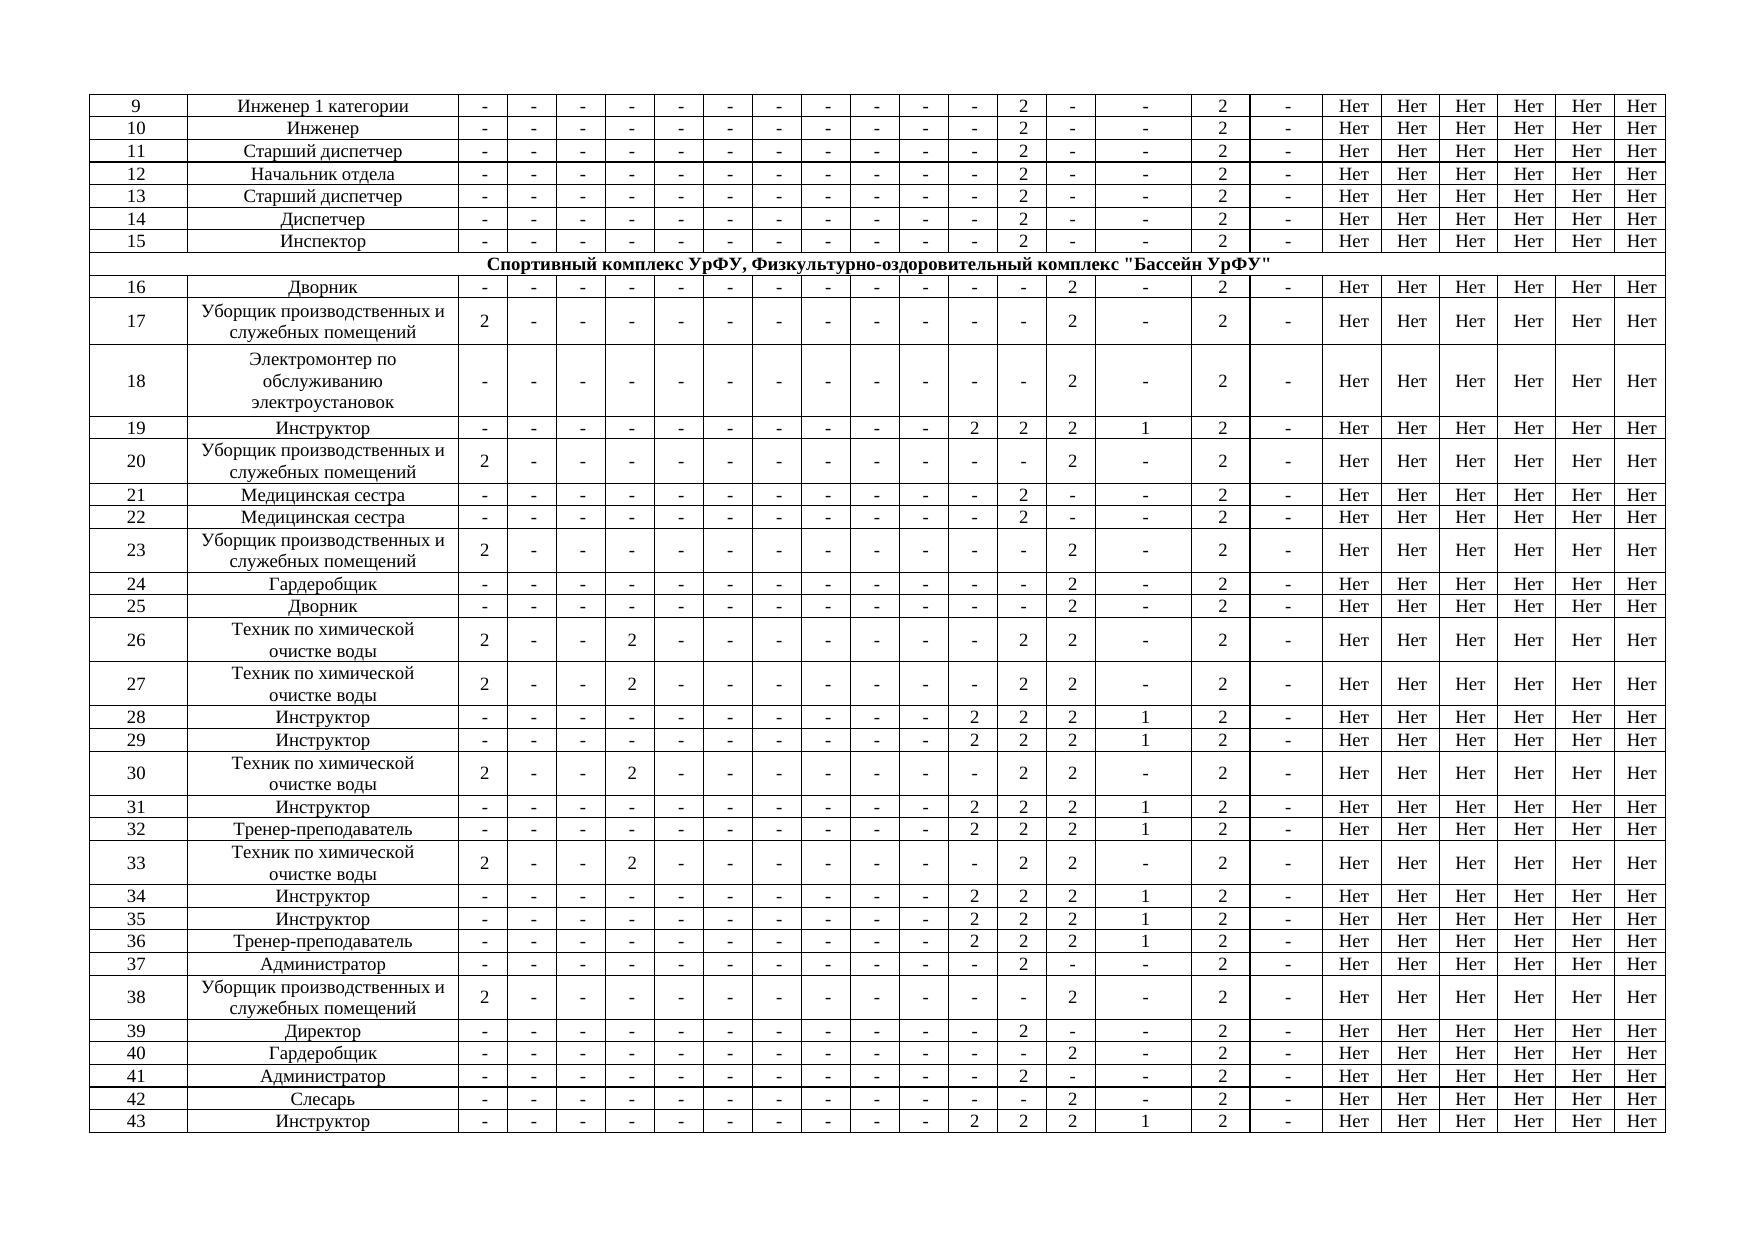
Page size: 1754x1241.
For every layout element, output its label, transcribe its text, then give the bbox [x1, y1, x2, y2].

table_cell Нет [1382, 1088, 1439, 1109]
table_cell - [459, 185, 507, 207]
table_cell - [802, 930, 850, 952]
table_cell - [704, 706, 752, 728]
table_cell Инструктор [188, 908, 458, 929]
table_cell - [508, 439, 556, 482]
table_cell - [508, 417, 556, 438]
table_cell Нет [1498, 506, 1555, 528]
table_cell Нет [1323, 163, 1381, 184]
table_cell - [508, 818, 556, 840]
table_cell - [557, 1110, 605, 1132]
table_cell Нет [1556, 1020, 1614, 1041]
table_cell Нет [1615, 573, 1665, 594]
table_cell Диспетчер [188, 208, 458, 229]
table_cell - [753, 953, 801, 974]
table_cell Нет [1382, 276, 1439, 297]
table_cell Нет [1440, 752, 1497, 795]
table_cell - [1096, 1088, 1191, 1109]
table_cell Нет [1440, 230, 1497, 252]
table_cell - [557, 298, 605, 344]
table_cell Нет [1498, 163, 1555, 184]
table_cell Нет [1382, 752, 1439, 795]
table_cell 2 [1047, 1088, 1095, 1109]
table_cell - [1096, 1020, 1191, 1041]
table_cell Администратор [188, 953, 458, 974]
table_cell Нет [1382, 439, 1439, 482]
table_cell Нет [1498, 529, 1555, 572]
table_cell Нет [1556, 163, 1614, 184]
table_cell 2 [1047, 752, 1095, 795]
table_cell - [557, 140, 605, 161]
table_cell - [753, 95, 801, 116]
table_cell - [851, 345, 899, 416]
table_cell - [1096, 662, 1191, 705]
table_cell - [802, 484, 850, 505]
table_cell Инструктор [188, 796, 458, 817]
table_cell Нет [1323, 439, 1381, 482]
table_cell Нет [1440, 506, 1497, 528]
table_cell Нет [1382, 1065, 1439, 1086]
table_cell - [949, 595, 997, 617]
table_cell - [949, 1065, 997, 1086]
table_cell Нет [1615, 276, 1665, 297]
table_cell - [704, 930, 752, 952]
table_cell - [557, 953, 605, 974]
table_cell - [704, 908, 752, 929]
table_cell - [900, 230, 948, 252]
table_cell - [1251, 729, 1322, 751]
table_cell - [508, 529, 556, 572]
table_cell Уборщик производственных и служебных помещений [188, 298, 458, 344]
table_cell 12 [90, 163, 187, 184]
table_cell - [851, 484, 899, 505]
table_cell Нет [1556, 298, 1614, 344]
table_cell - [557, 595, 605, 617]
table_cell Гардеробщик [188, 573, 458, 594]
table_cell 2 [998, 841, 1046, 884]
table_cell 2 [1192, 573, 1249, 594]
table_cell - [1096, 1042, 1191, 1064]
table_cell 2 [1192, 439, 1249, 482]
table_cell - [1251, 95, 1322, 116]
table_cell 2 [1047, 1042, 1095, 1064]
table_cell - [459, 953, 507, 974]
table_cell - [753, 1110, 801, 1132]
table_cell 18 [90, 345, 187, 416]
table_cell - [802, 752, 850, 795]
table_cell - [655, 298, 703, 344]
table_cell - [753, 117, 801, 139]
table_cell - [557, 573, 605, 594]
table_cell - [1251, 208, 1322, 229]
table_cell - [1251, 417, 1322, 438]
table_cell - [704, 796, 752, 817]
table_cell - [851, 1088, 899, 1109]
table_cell - [900, 953, 948, 974]
table_cell 19 [90, 417, 187, 438]
table_cell - [753, 595, 801, 617]
table_cell Техник по химической очистке воды [188, 841, 458, 884]
table_cell Нет [1382, 117, 1439, 139]
table_cell - [1096, 573, 1191, 594]
table_cell Нет [1323, 185, 1381, 207]
table_cell - [1047, 230, 1095, 252]
table_cell Нет [1440, 1020, 1497, 1041]
table_cell Нет [1382, 662, 1439, 705]
table_cell 1 [1096, 729, 1191, 751]
table_cell - [1096, 276, 1191, 297]
table_cell Нет [1498, 953, 1555, 974]
table_cell 2 [1047, 818, 1095, 840]
table_cell - [1096, 1065, 1191, 1086]
table_cell - [1251, 1110, 1322, 1132]
table_cell - [900, 662, 948, 705]
table_cell 2 [1047, 417, 1095, 438]
table_cell - [1096, 298, 1191, 344]
table_cell 2 [1192, 484, 1249, 505]
table_cell - [655, 230, 703, 252]
table_cell 2 [606, 752, 654, 795]
table_cell - [802, 595, 850, 617]
table_cell - [508, 345, 556, 416]
table_cell - [1096, 595, 1191, 617]
table_cell - [802, 818, 850, 840]
table_cell Нет [1440, 573, 1497, 594]
table_cell - [1251, 230, 1322, 252]
table_cell - [998, 595, 1046, 617]
table_cell - [802, 1110, 850, 1132]
table_cell - [704, 1088, 752, 1109]
table_cell 2 [1192, 729, 1249, 751]
table_cell 2 [998, 208, 1046, 229]
table_cell - [606, 439, 654, 482]
table_cell - [606, 1110, 654, 1132]
table_cell - [704, 439, 752, 482]
table_cell Нет [1323, 841, 1381, 884]
table_cell - [753, 298, 801, 344]
table_cell - [508, 140, 556, 161]
table_cell Нет [1382, 230, 1439, 252]
table_cell - [557, 976, 605, 1019]
table_cell - [1096, 752, 1191, 795]
table_cell - [949, 662, 997, 705]
table_cell - [1047, 163, 1095, 184]
table_cell - [802, 417, 850, 438]
table_cell - [802, 1020, 850, 1041]
table_cell 2 [1192, 885, 1249, 907]
table_cell - [508, 506, 556, 528]
table_cell Слесарь [188, 1088, 458, 1109]
table_cell - [900, 208, 948, 229]
table_cell - [949, 484, 997, 505]
table_cell Инспектор [188, 230, 458, 252]
table_cell Администратор [188, 1065, 458, 1086]
table_cell - [851, 1042, 899, 1064]
table_cell - [900, 908, 948, 929]
table_cell - [949, 230, 997, 252]
table_cell - [606, 417, 654, 438]
table_cell - [949, 95, 997, 116]
table_cell - [704, 885, 752, 907]
table_cell - [851, 729, 899, 751]
table_cell Нет [1498, 818, 1555, 840]
table_cell - [851, 953, 899, 974]
table_cell Нет [1323, 752, 1381, 795]
table_cell 2 [1192, 706, 1249, 728]
table_cell - [704, 298, 752, 344]
table_cell - [1047, 208, 1095, 229]
table_cell - [704, 1065, 752, 1086]
table_cell 2 [459, 662, 507, 705]
table_cell - [949, 1042, 997, 1064]
table_cell Нет [1323, 529, 1381, 572]
table_cell Дворник [188, 595, 458, 617]
table_cell Нет [1382, 417, 1439, 438]
table_cell Нет [1440, 345, 1497, 416]
table_cell 2 [1192, 976, 1249, 1019]
table_cell Нет [1440, 885, 1497, 907]
table_cell - [753, 230, 801, 252]
table_cell - [557, 345, 605, 416]
table_cell - [753, 276, 801, 297]
table_cell - [998, 1088, 1046, 1109]
table_cell - [508, 618, 556, 661]
table_cell Нет [1498, 976, 1555, 1019]
table_cell Нет [1615, 662, 1665, 705]
table_cell Нет [1440, 95, 1497, 116]
table_cell Нет [1440, 140, 1497, 161]
table_cell Нет [1382, 345, 1439, 416]
table_cell Нет [1323, 1020, 1381, 1041]
table_cell - [655, 529, 703, 572]
table_cell Нет [1323, 618, 1381, 661]
table_cell - [998, 276, 1046, 297]
table_cell Нет [1556, 618, 1614, 661]
table_cell Директор [188, 1020, 458, 1041]
table_cell Нет [1323, 117, 1381, 139]
table_cell - [851, 752, 899, 795]
table_cell - [459, 163, 507, 184]
table_cell Нет [1556, 484, 1614, 505]
table_cell - [704, 953, 752, 974]
table_cell 40 [90, 1042, 187, 1064]
table_cell Инструктор [188, 885, 458, 907]
table_cell - [900, 140, 948, 161]
table_cell - [1047, 140, 1095, 161]
table_cell - [1251, 1042, 1322, 1064]
table_cell Нет [1323, 796, 1381, 817]
table_cell Нет [1323, 1110, 1381, 1132]
table_cell 2 [1047, 439, 1095, 482]
table_cell Нет [1498, 885, 1555, 907]
table_cell - [655, 345, 703, 416]
table_cell - [655, 1088, 703, 1109]
table_cell - [606, 595, 654, 617]
table_cell - [851, 595, 899, 617]
table_cell - [802, 345, 850, 416]
table_cell Нет [1498, 752, 1555, 795]
table_cell 2 [998, 230, 1046, 252]
table_cell - [508, 885, 556, 907]
table_cell Нет [1615, 752, 1665, 795]
table_cell - [655, 1110, 703, 1132]
table_cell 2 [1192, 1088, 1249, 1109]
table_cell - [1096, 185, 1191, 207]
table_cell - [704, 573, 752, 594]
table_cell - [900, 595, 948, 617]
table_cell - [1096, 163, 1191, 184]
table_cell Нет [1498, 439, 1555, 482]
table_cell Нет [1323, 573, 1381, 594]
table_cell - [1096, 230, 1191, 252]
table_cell - [1251, 662, 1322, 705]
table_cell - [557, 796, 605, 817]
table_cell - [1251, 706, 1322, 728]
table_cell Нет [1382, 95, 1439, 116]
table_cell - [508, 117, 556, 139]
table_cell Нет [1498, 618, 1555, 661]
table_cell - [606, 484, 654, 505]
table_cell 2 [998, 506, 1046, 528]
table_cell Спортивный комплекс УрФУ, Физкультурно-оздоровительный комплекс "Бассейн УрФУ" [90, 253, 1665, 274]
table_cell - [704, 163, 752, 184]
table_cell - [459, 573, 507, 594]
table_cell Нет [1615, 208, 1665, 229]
table_cell - [557, 439, 605, 482]
table_cell - [1251, 841, 1322, 884]
table_cell 2 [1047, 276, 1095, 297]
table_cell - [851, 976, 899, 1019]
table_cell - [557, 930, 605, 952]
table_cell Нет [1382, 140, 1439, 161]
table_cell - [704, 484, 752, 505]
table_cell Нет [1382, 185, 1439, 207]
table_cell - [459, 1042, 507, 1064]
table_cell 2 [1192, 1065, 1249, 1086]
table_cell - [1047, 117, 1095, 139]
table_cell - [1047, 506, 1095, 528]
table_cell 20 [90, 439, 187, 482]
table_cell 2 [1047, 595, 1095, 617]
table_cell - [655, 484, 703, 505]
table_cell - [998, 529, 1046, 572]
table_cell Нет [1556, 885, 1614, 907]
table_cell Нет [1440, 208, 1497, 229]
table_cell Нет [1323, 662, 1381, 705]
table_cell Нет [1382, 796, 1439, 817]
table_cell Дворник [188, 276, 458, 297]
table_cell - [802, 506, 850, 528]
table_cell Нет [1615, 140, 1665, 161]
table_cell Нет [1615, 618, 1665, 661]
table_cell - [900, 185, 948, 207]
table_cell - [655, 885, 703, 907]
table_cell - [655, 729, 703, 751]
table_cell - [851, 276, 899, 297]
table_cell Инструктор [188, 417, 458, 438]
table_cell - [508, 796, 556, 817]
table_cell Нет [1382, 953, 1439, 974]
table_cell 2 [459, 439, 507, 482]
table_cell Старший диспетчер [188, 185, 458, 207]
table_cell - [655, 163, 703, 184]
table_cell - [753, 1088, 801, 1109]
table_cell - [704, 345, 752, 416]
table_cell - [508, 1042, 556, 1064]
table_cell Нет [1323, 276, 1381, 297]
table_cell Нет [1323, 1065, 1381, 1086]
table_cell - [900, 276, 948, 297]
table_cell - [655, 752, 703, 795]
table_cell 2 [998, 662, 1046, 705]
table_cell - [459, 1020, 507, 1041]
table_cell Нет [1382, 818, 1439, 840]
table_cell - [753, 140, 801, 161]
table_cell - [900, 1110, 948, 1132]
table_cell 1 [1096, 885, 1191, 907]
table_cell Нет [1440, 976, 1497, 1019]
table_cell - [459, 140, 507, 161]
table_cell - [1096, 439, 1191, 482]
table_cell - [949, 345, 997, 416]
table_cell Нет [1382, 1020, 1439, 1041]
table_cell 2 [949, 908, 997, 929]
table_cell Нет [1556, 1088, 1614, 1109]
table_cell 2 [949, 796, 997, 817]
table_cell Нет [1615, 1065, 1665, 1086]
table_cell Нет [1556, 662, 1614, 705]
table_cell - [998, 345, 1046, 416]
table_cell - [1096, 117, 1191, 139]
table_cell - [1096, 529, 1191, 572]
table_cell Нет [1323, 930, 1381, 952]
table_cell - [1251, 796, 1322, 817]
table_cell Нет [1323, 976, 1381, 1019]
table_cell - [704, 208, 752, 229]
table_cell Нет [1440, 930, 1497, 952]
table_cell Нет [1382, 298, 1439, 344]
table_cell 2 [949, 885, 997, 907]
table_cell - [900, 796, 948, 817]
table_cell - [704, 729, 752, 751]
table_cell - [802, 1042, 850, 1064]
table_cell - [459, 706, 507, 728]
table_cell - [1047, 1065, 1095, 1086]
table_cell - [1251, 185, 1322, 207]
table_cell - [998, 298, 1046, 344]
table_cell - [949, 298, 997, 344]
table_cell - [606, 185, 654, 207]
table_cell - [704, 506, 752, 528]
table_cell 2 [1047, 796, 1095, 817]
table_cell 2 [998, 417, 1046, 438]
table_cell - [802, 298, 850, 344]
table_cell - [1047, 484, 1095, 505]
table_cell Нет [1440, 729, 1497, 751]
table_cell Нет [1323, 345, 1381, 416]
table_cell Нет [1498, 1088, 1555, 1109]
table_cell Нет [1556, 1042, 1614, 1064]
table_cell Медицинская сестра [188, 484, 458, 505]
table_cell 35 [90, 908, 187, 929]
table_cell Нет [1498, 276, 1555, 297]
table_cell - [753, 930, 801, 952]
table_cell 23 [90, 529, 187, 572]
table_cell 33 [90, 841, 187, 884]
table_cell Нет [1556, 185, 1614, 207]
table_cell Нет [1556, 796, 1614, 817]
table_cell - [851, 185, 899, 207]
table_cell - [1251, 439, 1322, 482]
table_cell - [900, 484, 948, 505]
table_cell 43 [90, 1110, 187, 1132]
table_cell - [949, 953, 997, 974]
table_cell - [704, 662, 752, 705]
table_cell Нет [1615, 841, 1665, 884]
table_cell Нет [1440, 276, 1497, 297]
table_cell 2 [1192, 752, 1249, 795]
table_cell - [606, 706, 654, 728]
table_cell - [1096, 345, 1191, 416]
table_cell - [900, 885, 948, 907]
table_cell Нет [1556, 506, 1614, 528]
table_cell - [508, 930, 556, 952]
table_cell - [655, 208, 703, 229]
table_cell - [802, 662, 850, 705]
table_cell - [900, 841, 948, 884]
table_cell 2 [998, 618, 1046, 661]
table_cell Нет [1498, 230, 1555, 252]
table_cell - [557, 117, 605, 139]
table_cell - [949, 618, 997, 661]
table_cell - [655, 930, 703, 952]
table_cell - [655, 908, 703, 929]
table_cell - [557, 662, 605, 705]
table_cell - [949, 276, 997, 297]
table_cell - [557, 484, 605, 505]
table_cell - [802, 573, 850, 594]
table_cell - [1251, 484, 1322, 505]
table_cell - [459, 729, 507, 751]
table_cell Нет [1556, 908, 1614, 929]
table_cell - [508, 908, 556, 929]
table_cell - [557, 841, 605, 884]
table_cell - [851, 417, 899, 438]
table_cell - [851, 140, 899, 161]
table_cell Нет [1615, 185, 1665, 207]
table_cell - [655, 573, 703, 594]
table_cell - [557, 230, 605, 252]
table_cell 9 [90, 95, 187, 116]
table_cell - [900, 1065, 948, 1086]
table_cell Нет [1615, 1110, 1665, 1132]
table_cell - [900, 818, 948, 840]
table_cell - [1251, 908, 1322, 929]
table_cell - [606, 230, 654, 252]
table_cell 2 [949, 729, 997, 751]
table_cell - [459, 417, 507, 438]
table_cell - [557, 1042, 605, 1064]
table_cell 2 [1192, 230, 1249, 252]
table_cell Нет [1556, 276, 1614, 297]
table_cell Нет [1382, 706, 1439, 728]
table_cell - [851, 796, 899, 817]
table_cell Нет [1615, 930, 1665, 952]
table_cell Нет [1556, 345, 1614, 416]
table_cell Нет [1440, 1065, 1497, 1086]
table_cell Нет [1323, 908, 1381, 929]
table_cell - [1251, 298, 1322, 344]
table_cell - [704, 752, 752, 795]
table_cell - [508, 706, 556, 728]
table_cell - [606, 953, 654, 974]
table_cell - [802, 729, 850, 751]
table_cell - [1251, 1088, 1322, 1109]
table_cell Нет [1615, 417, 1665, 438]
table_cell - [753, 976, 801, 1019]
table_cell - [949, 1088, 997, 1109]
table_cell Нет [1556, 117, 1614, 139]
table_cell - [508, 230, 556, 252]
table_cell - [753, 796, 801, 817]
table_cell - [802, 706, 850, 728]
table_cell - [557, 818, 605, 840]
table_cell Нет [1615, 818, 1665, 840]
table_cell Нет [1440, 163, 1497, 184]
table_cell 15 [90, 230, 187, 252]
table_cell 2 [1047, 908, 1095, 929]
table_cell Уборщик производственных и служебных помещений [188, 439, 458, 482]
table_cell - [704, 595, 752, 617]
table_cell - [655, 506, 703, 528]
table_cell Нет [1615, 976, 1665, 1019]
table_cell - [900, 752, 948, 795]
table_cell - [704, 841, 752, 884]
table_cell - [851, 930, 899, 952]
table_cell 2 [998, 908, 1046, 929]
table_cell 1 [1096, 930, 1191, 952]
table_cell Инструктор [188, 1110, 458, 1132]
table_cell - [802, 529, 850, 572]
table_cell - [1096, 140, 1191, 161]
table_cell - [900, 506, 948, 528]
table_cell - [1251, 618, 1322, 661]
table_cell - [802, 276, 850, 297]
table_cell - [508, 976, 556, 1019]
table_cell - [949, 208, 997, 229]
table_cell 2 [459, 529, 507, 572]
table_cell Нет [1382, 506, 1439, 528]
table_cell - [606, 506, 654, 528]
table_cell 2 [998, 163, 1046, 184]
table_cell 24 [90, 573, 187, 594]
table_cell - [557, 529, 605, 572]
table_cell - [1251, 885, 1322, 907]
table_cell - [508, 841, 556, 884]
table_cell - [508, 595, 556, 617]
table_cell 2 [998, 117, 1046, 139]
table_cell 2 [949, 417, 997, 438]
table_cell 1 [1096, 706, 1191, 728]
table_cell 2 [998, 140, 1046, 161]
table_cell - [557, 706, 605, 728]
table_cell - [557, 885, 605, 907]
table_cell 2 [1047, 930, 1095, 952]
table_cell Уборщик производственных и служебных помещений [188, 976, 458, 1019]
table_cell - [1251, 506, 1322, 528]
table_cell 14 [90, 208, 187, 229]
table_cell 17 [90, 298, 187, 344]
table_cell 32 [90, 818, 187, 840]
table_cell - [655, 662, 703, 705]
table_cell - [606, 796, 654, 817]
table_cell Нет [1440, 595, 1497, 617]
table_cell - [655, 595, 703, 617]
table_cell 2 [459, 976, 507, 1019]
table_cell - [606, 573, 654, 594]
table_cell Нет [1323, 417, 1381, 438]
table_cell 2 [1047, 345, 1095, 416]
table_cell - [508, 1110, 556, 1132]
table_cell Нет [1440, 298, 1497, 344]
table_cell - [1096, 953, 1191, 974]
table_cell Нет [1382, 1110, 1439, 1132]
table_cell Нет [1323, 1042, 1381, 1064]
table_cell - [606, 117, 654, 139]
table_cell Медицинская сестра [188, 506, 458, 528]
table_cell - [704, 976, 752, 1019]
table_cell 2 [1047, 885, 1095, 907]
table_cell 2 [1192, 818, 1249, 840]
table_cell - [753, 706, 801, 728]
table_cell 2 [1192, 841, 1249, 884]
table_cell Нет [1498, 595, 1555, 617]
table_cell 2 [606, 618, 654, 661]
table_cell Нет [1382, 618, 1439, 661]
table_cell - [606, 163, 654, 184]
table_cell Нет [1440, 796, 1497, 817]
table_cell - [557, 208, 605, 229]
table_cell Нет [1323, 885, 1381, 907]
table_cell - [655, 976, 703, 1019]
table_cell Старший диспетчер [188, 140, 458, 161]
table_cell - [900, 298, 948, 344]
table_cell - [1096, 484, 1191, 505]
table_cell - [508, 298, 556, 344]
table_cell Нет [1615, 117, 1665, 139]
table_cell Нет [1615, 1020, 1665, 1041]
table_cell Нет [1498, 1065, 1555, 1086]
table_cell - [949, 439, 997, 482]
table_cell 2 [1192, 1020, 1249, 1041]
table_cell Нет [1323, 953, 1381, 974]
table_cell Нет [1498, 662, 1555, 705]
table_cell - [1096, 95, 1191, 116]
table_cell - [1251, 953, 1322, 974]
table_cell 2 [1192, 908, 1249, 929]
table_cell Нет [1440, 529, 1497, 572]
table_cell Нет [1498, 841, 1555, 884]
table_cell - [704, 276, 752, 297]
table_cell - [753, 417, 801, 438]
table_cell - [802, 1065, 850, 1086]
table_cell Нет [1615, 1042, 1665, 1064]
table_cell Нет [1556, 953, 1614, 974]
table_cell - [508, 1088, 556, 1109]
table_cell - [606, 1088, 654, 1109]
table_cell - [753, 208, 801, 229]
table_cell - [851, 885, 899, 907]
table_cell Нет [1615, 484, 1665, 505]
table_cell 1 [1096, 796, 1191, 817]
table_cell 39 [90, 1020, 187, 1041]
table_cell - [1251, 752, 1322, 795]
table_cell Нет [1498, 95, 1555, 116]
table_cell Нет [1440, 417, 1497, 438]
table_cell - [1251, 345, 1322, 416]
table_cell 36 [90, 930, 187, 952]
table_cell - [459, 117, 507, 139]
table_cell - [606, 976, 654, 1019]
table_cell Нет [1556, 729, 1614, 751]
table_cell Уборщик производственных и служебных помещений [188, 529, 458, 572]
table_cell 1 [1096, 818, 1191, 840]
table_cell - [1251, 529, 1322, 572]
table_cell Инженер 1 категории [188, 95, 458, 116]
table_cell - [949, 140, 997, 161]
table_cell - [606, 276, 654, 297]
table_cell - [557, 618, 605, 661]
table_cell Нет [1556, 230, 1614, 252]
table_cell - [557, 1088, 605, 1109]
table_cell Тренер-преподаватель [188, 930, 458, 952]
table_cell 1 [1096, 908, 1191, 929]
table_cell - [851, 908, 899, 929]
table_cell Нет [1615, 885, 1665, 907]
table_cell - [557, 95, 605, 116]
table_cell Нет [1556, 573, 1614, 594]
table_cell - [998, 439, 1046, 482]
table_cell - [949, 976, 997, 1019]
table_cell 2 [1192, 208, 1249, 229]
table_cell - [802, 908, 850, 929]
table_cell - [557, 506, 605, 528]
table_cell Нет [1498, 796, 1555, 817]
table_cell - [900, 439, 948, 482]
table_cell - [851, 1020, 899, 1041]
table_cell 2 [998, 484, 1046, 505]
table_cell - [900, 976, 948, 1019]
table_cell 2 [1047, 729, 1095, 751]
table_cell Нет [1498, 908, 1555, 929]
table_cell - [508, 953, 556, 974]
table_cell - [1096, 208, 1191, 229]
table_cell - [655, 818, 703, 840]
table_cell Нет [1615, 506, 1665, 528]
table_cell 2 [459, 298, 507, 344]
table_cell 2 [1047, 618, 1095, 661]
table_cell - [753, 529, 801, 572]
table_cell - [508, 729, 556, 751]
table_cell - [802, 117, 850, 139]
table_cell 2 [1192, 417, 1249, 438]
table_cell Нет [1556, 976, 1614, 1019]
table_cell 2 [459, 841, 507, 884]
table_cell - [557, 276, 605, 297]
table_cell - [1251, 818, 1322, 840]
table_cell Нет [1440, 841, 1497, 884]
table_cell Нет [1440, 662, 1497, 705]
table_cell Нет [1556, 1110, 1614, 1132]
table_cell - [753, 506, 801, 528]
table_cell 2 [1047, 706, 1095, 728]
table_cell - [900, 930, 948, 952]
table_cell Нет [1498, 208, 1555, 229]
table_cell 2 [1192, 185, 1249, 207]
table_cell Нет [1382, 885, 1439, 907]
table_cell 2 [949, 818, 997, 840]
table_cell 2 [998, 1110, 1046, 1132]
table_cell - [508, 752, 556, 795]
table_cell Нет [1556, 595, 1614, 617]
table_cell - [851, 208, 899, 229]
table_cell - [949, 117, 997, 139]
table_cell - [655, 1042, 703, 1064]
table_cell - [851, 662, 899, 705]
table_cell Нет [1498, 417, 1555, 438]
table_cell 2 [606, 841, 654, 884]
table_cell 1 [1096, 417, 1191, 438]
table_cell - [753, 841, 801, 884]
table_cell Нет [1498, 729, 1555, 751]
table_cell - [655, 185, 703, 207]
table_cell - [459, 95, 507, 116]
table_cell - [655, 796, 703, 817]
table_cell - [557, 1065, 605, 1086]
table_cell 42 [90, 1088, 187, 1109]
table_cell - [851, 818, 899, 840]
table_cell 2 [459, 752, 507, 795]
table_cell Нет [1382, 930, 1439, 952]
table_cell - [459, 345, 507, 416]
table_cell - [655, 841, 703, 884]
table_cell - [753, 1042, 801, 1064]
table_cell Нет [1440, 953, 1497, 974]
table_cell - [851, 841, 899, 884]
table_cell - [655, 618, 703, 661]
table_cell 2 [998, 752, 1046, 795]
table_cell 2 [459, 618, 507, 661]
table_cell 27 [90, 662, 187, 705]
table_cell Нет [1323, 506, 1381, 528]
table_cell Нет [1323, 298, 1381, 344]
table_cell - [753, 484, 801, 505]
table_cell - [704, 1020, 752, 1041]
table_cell - [753, 163, 801, 184]
table_cell - [802, 95, 850, 116]
table_cell - [900, 706, 948, 728]
table_cell - [949, 841, 997, 884]
table_cell Нет [1556, 752, 1614, 795]
table_cell Нет [1382, 1042, 1439, 1064]
table_cell - [802, 841, 850, 884]
table_cell - [753, 818, 801, 840]
table_cell 34 [90, 885, 187, 907]
table_cell - [459, 208, 507, 229]
table_cell 13 [90, 185, 187, 207]
table_cell Инструктор [188, 729, 458, 751]
table_cell - [753, 185, 801, 207]
table_cell - [655, 953, 703, 974]
table_cell - [802, 230, 850, 252]
table_cell 2 [998, 930, 1046, 952]
table_cell - [802, 1088, 850, 1109]
table_cell - [753, 573, 801, 594]
table_cell - [802, 208, 850, 229]
table_cell 2 [1192, 117, 1249, 139]
table_cell - [802, 796, 850, 817]
table_cell Нет [1615, 163, 1665, 184]
table_cell Нет [1382, 729, 1439, 751]
table_cell 2 [1192, 506, 1249, 528]
table_cell Начальник отдела [188, 163, 458, 184]
table_cell - [900, 345, 948, 416]
table_cell - [557, 417, 605, 438]
table_cell - [508, 1020, 556, 1041]
table_cell Нет [1556, 439, 1614, 482]
table_cell 2 [1047, 1110, 1095, 1132]
table_cell Нет [1498, 1020, 1555, 1041]
table_cell - [1096, 976, 1191, 1019]
table_cell Нет [1556, 529, 1614, 572]
table_cell 2 [606, 662, 654, 705]
table_cell - [802, 953, 850, 974]
table_cell - [851, 1110, 899, 1132]
table_cell Нет [1615, 796, 1665, 817]
table_cell Нет [1382, 573, 1439, 594]
table_cell - [949, 529, 997, 572]
table_cell 26 [90, 618, 187, 661]
table_cell Техник по химической очистке воды [188, 618, 458, 661]
table_cell - [1251, 117, 1322, 139]
table_cell Нет [1615, 230, 1665, 252]
table_cell - [508, 276, 556, 297]
table_cell - [900, 1042, 948, 1064]
table_cell Нет [1615, 729, 1665, 751]
table_cell - [753, 439, 801, 482]
table_cell Нет [1556, 140, 1614, 161]
table_cell - [1096, 841, 1191, 884]
table_cell - [802, 185, 850, 207]
table_cell 2 [1047, 573, 1095, 594]
table_cell 2 [1047, 529, 1095, 572]
table_cell Нет [1323, 595, 1381, 617]
table_cell - [851, 117, 899, 139]
table_cell - [704, 529, 752, 572]
table_cell Нет [1382, 529, 1439, 572]
table_cell 2 [1192, 662, 1249, 705]
table_cell Нет [1440, 1110, 1497, 1132]
table_cell - [1096, 506, 1191, 528]
table_cell - [851, 95, 899, 116]
table_cell - [949, 506, 997, 528]
table_cell 2 [998, 95, 1046, 116]
table_cell Нет [1498, 1110, 1555, 1132]
table_cell - [900, 573, 948, 594]
table_cell Нет [1498, 345, 1555, 416]
table_cell - [851, 439, 899, 482]
table_cell 2 [1192, 1042, 1249, 1064]
table_cell - [459, 230, 507, 252]
table_cell - [655, 439, 703, 482]
table_cell 2 [1192, 345, 1249, 416]
table_cell 16 [90, 276, 187, 297]
table_cell - [851, 529, 899, 572]
table_cell Нет [1498, 930, 1555, 952]
table_cell Нет [1615, 298, 1665, 344]
table_cell Нет [1615, 95, 1665, 116]
table_cell - [900, 163, 948, 184]
table_cell Нет [1556, 1065, 1614, 1086]
table_cell Нет [1323, 1088, 1381, 1109]
table_cell - [508, 484, 556, 505]
table_cell - [655, 417, 703, 438]
table_cell - [606, 1042, 654, 1064]
table_cell 22 [90, 506, 187, 528]
table_cell Нет [1382, 841, 1439, 884]
table_cell 2 [998, 185, 1046, 207]
table_cell Нет [1556, 95, 1614, 116]
table_cell Нет [1323, 818, 1381, 840]
table_cell 2 [1192, 595, 1249, 617]
table_cell Нет [1498, 185, 1555, 207]
table_cell Нет [1323, 706, 1381, 728]
table_cell - [508, 1065, 556, 1086]
table_cell - [949, 573, 997, 594]
table_cell 25 [90, 595, 187, 617]
table_cell - [459, 1088, 507, 1109]
table_cell - [1251, 276, 1322, 297]
table_cell - [753, 1020, 801, 1041]
table_cell 2 [1192, 796, 1249, 817]
table_cell 2 [949, 930, 997, 952]
table_cell 2 [998, 818, 1046, 840]
table_cell 2 [998, 953, 1046, 974]
table_cell Нет [1498, 298, 1555, 344]
table_cell 2 [998, 706, 1046, 728]
table_cell - [704, 1042, 752, 1064]
table_cell Нет [1440, 706, 1497, 728]
table_cell Нет [1440, 618, 1497, 661]
table_cell 2 [1192, 298, 1249, 344]
table_cell - [459, 595, 507, 617]
table_cell - [508, 573, 556, 594]
table_cell - [753, 908, 801, 929]
table_cell - [459, 818, 507, 840]
table_cell - [557, 752, 605, 795]
table_cell Нет [1382, 595, 1439, 617]
table_cell Нет [1440, 439, 1497, 482]
table_cell - [655, 706, 703, 728]
table_cell Инженер [188, 117, 458, 139]
table_cell - [459, 908, 507, 929]
table_cell 2 [949, 706, 997, 728]
table_cell - [1251, 595, 1322, 617]
table_cell 2 [998, 885, 1046, 907]
table_cell - [459, 885, 507, 907]
table_cell 11 [90, 140, 187, 161]
table_cell Нет [1323, 484, 1381, 505]
table_cell - [753, 618, 801, 661]
table_cell - [900, 1020, 948, 1041]
table_cell Нет [1615, 439, 1665, 482]
table_cell - [753, 729, 801, 751]
table_cell Нет [1440, 484, 1497, 505]
table_cell Нет [1556, 208, 1614, 229]
table_cell Нет [1498, 140, 1555, 161]
table_cell - [1251, 573, 1322, 594]
table_cell - [900, 95, 948, 116]
table_cell Нет [1556, 417, 1614, 438]
table_cell - [753, 1065, 801, 1086]
table_cell - [557, 163, 605, 184]
table_cell 2 [1192, 618, 1249, 661]
table_cell 31 [90, 796, 187, 817]
table_cell - [1096, 618, 1191, 661]
table_cell - [900, 618, 948, 661]
table_cell Нет [1498, 706, 1555, 728]
table_cell - [655, 1065, 703, 1086]
table_cell - [704, 140, 752, 161]
table_cell - [557, 185, 605, 207]
table_cell - [655, 140, 703, 161]
table_cell Нет [1615, 706, 1665, 728]
table_cell Нет [1615, 908, 1665, 929]
table_cell 2 [1192, 95, 1249, 116]
table_cell Нет [1498, 573, 1555, 594]
table_cell - [1047, 95, 1095, 116]
table_cell Нет [1382, 208, 1439, 229]
table_cell - [459, 506, 507, 528]
table_cell Нет [1440, 818, 1497, 840]
table_cell - [459, 1110, 507, 1132]
table_cell Техник по химической очистке воды [188, 752, 458, 795]
table_cell Нет [1556, 706, 1614, 728]
table_cell - [1251, 930, 1322, 952]
table_cell - [459, 1065, 507, 1086]
table_cell - [949, 752, 997, 795]
table_cell 2 [1192, 529, 1249, 572]
table_cell - [802, 885, 850, 907]
table_cell Нет [1440, 908, 1497, 929]
table_cell - [802, 140, 850, 161]
table_cell Нет [1615, 1088, 1665, 1109]
table_cell - [851, 298, 899, 344]
table_cell Нет [1556, 841, 1614, 884]
table_cell - [704, 417, 752, 438]
table_cell - [606, 818, 654, 840]
table_cell - [704, 95, 752, 116]
table_cell - [753, 345, 801, 416]
table_cell - [1251, 140, 1322, 161]
table_cell - [655, 95, 703, 116]
table_cell - [704, 230, 752, 252]
table_cell Тренер-преподаватель [188, 818, 458, 840]
table_cell Нет [1382, 976, 1439, 1019]
table_cell Нет [1556, 818, 1614, 840]
table_cell Нет [1498, 117, 1555, 139]
table_cell - [998, 976, 1046, 1019]
table_cell - [606, 140, 654, 161]
table_cell - [998, 573, 1046, 594]
table_cell Нет [1323, 230, 1381, 252]
table_cell - [704, 185, 752, 207]
table_cell Нет [1382, 163, 1439, 184]
table_cell - [949, 185, 997, 207]
table_cell Нет [1615, 595, 1665, 617]
table_cell 21 [90, 484, 187, 505]
table_cell Нет [1615, 953, 1665, 974]
table_cell 2 [998, 1020, 1046, 1041]
table_cell 2 [1192, 276, 1249, 297]
table_cell 2 [998, 729, 1046, 751]
table_cell Нет [1382, 484, 1439, 505]
table_cell Нет [1556, 930, 1614, 952]
table_cell - [1251, 976, 1322, 1019]
table_cell - [851, 1065, 899, 1086]
table_cell - [851, 573, 899, 594]
table_cell - [1047, 1020, 1095, 1041]
table_cell - [557, 729, 605, 751]
table_cell - [606, 298, 654, 344]
table_cell - [655, 1020, 703, 1041]
table_cell - [606, 208, 654, 229]
table_cell Электромонтер по обслуживанию электроустановок [188, 345, 458, 416]
table_cell 2 [1047, 298, 1095, 344]
table_cell Нет [1440, 117, 1497, 139]
table_cell - [606, 1065, 654, 1086]
table_cell 2 [998, 796, 1046, 817]
table_cell Нет [1323, 729, 1381, 751]
table_cell - [704, 618, 752, 661]
table_cell - [802, 976, 850, 1019]
table_cell - [606, 885, 654, 907]
table_cell - [508, 185, 556, 207]
table_cell - [1251, 1065, 1322, 1086]
table_cell - [753, 885, 801, 907]
table_cell - [900, 1088, 948, 1109]
table_cell 10 [90, 117, 187, 139]
table_cell 1 [1096, 1110, 1191, 1132]
table_cell - [900, 729, 948, 751]
table_cell 2 [949, 1110, 997, 1132]
table_cell - [606, 1020, 654, 1041]
table_cell - [1251, 163, 1322, 184]
table_cell - [851, 230, 899, 252]
table_cell 41 [90, 1065, 187, 1086]
table_cell Нет [1615, 529, 1665, 572]
table_cell Нет [1615, 345, 1665, 416]
table_cell 2 [1192, 163, 1249, 184]
table_cell - [557, 1020, 605, 1041]
table_cell Нет [1382, 908, 1439, 929]
table_cell - [508, 163, 556, 184]
table_cell - [802, 618, 850, 661]
table_cell - [606, 930, 654, 952]
table_cell - [508, 95, 556, 116]
table_cell Нет [1323, 140, 1381, 161]
table_cell 2 [998, 1065, 1046, 1086]
table_cell - [1047, 953, 1095, 974]
table_cell - [459, 930, 507, 952]
table_cell - [851, 706, 899, 728]
table_cell - [459, 276, 507, 297]
table_cell - [802, 439, 850, 482]
table_cell - [459, 484, 507, 505]
table_cell Техник по химической очистке воды [188, 662, 458, 705]
table_cell Гардеробщик [188, 1042, 458, 1064]
table_cell Нет [1498, 484, 1555, 505]
table_cell - [606, 529, 654, 572]
table_cell - [949, 1020, 997, 1041]
table_cell - [851, 618, 899, 661]
table_cell Нет [1440, 1042, 1497, 1064]
table_cell Нет [1323, 208, 1381, 229]
table_cell - [606, 95, 654, 116]
table_cell - [1047, 185, 1095, 207]
table_cell - [606, 729, 654, 751]
table_cell 30 [90, 752, 187, 795]
table_cell - [704, 117, 752, 139]
table_cell 2 [1192, 930, 1249, 952]
table_cell 2 [1047, 662, 1095, 705]
table_cell Нет [1440, 1088, 1497, 1109]
table_cell - [851, 506, 899, 528]
table_cell 38 [90, 976, 187, 1019]
table_cell 2 [1192, 140, 1249, 161]
table_cell - [900, 117, 948, 139]
table_cell - [557, 908, 605, 929]
table_cell - [1251, 1020, 1322, 1041]
table_cell - [704, 1110, 752, 1132]
table_cell - [802, 163, 850, 184]
table_cell - [753, 752, 801, 795]
table_cell - [704, 818, 752, 840]
table_cell - [508, 662, 556, 705]
table_cell - [655, 117, 703, 139]
table_cell - [606, 345, 654, 416]
table_cell - [900, 529, 948, 572]
table_cell - [508, 208, 556, 229]
table_cell 2 [1047, 841, 1095, 884]
table_cell Нет [1323, 95, 1381, 116]
table_cell 2 [1192, 953, 1249, 974]
table_cell 28 [90, 706, 187, 728]
table_cell - [998, 1042, 1046, 1064]
table_cell - [655, 276, 703, 297]
table_cell Нет [1498, 1042, 1555, 1064]
table_cell - [851, 163, 899, 184]
table_cell 2 [1192, 1110, 1249, 1132]
table_cell - [949, 163, 997, 184]
table_cell 37 [90, 953, 187, 974]
table_cell - [900, 417, 948, 438]
table_cell - [753, 662, 801, 705]
table_cell Нет [1440, 185, 1497, 207]
table_cell 29 [90, 729, 187, 751]
table_cell - [459, 796, 507, 817]
table_cell Инструктор [188, 706, 458, 728]
table_cell - [606, 908, 654, 929]
table_cell 2 [1047, 976, 1095, 1019]
